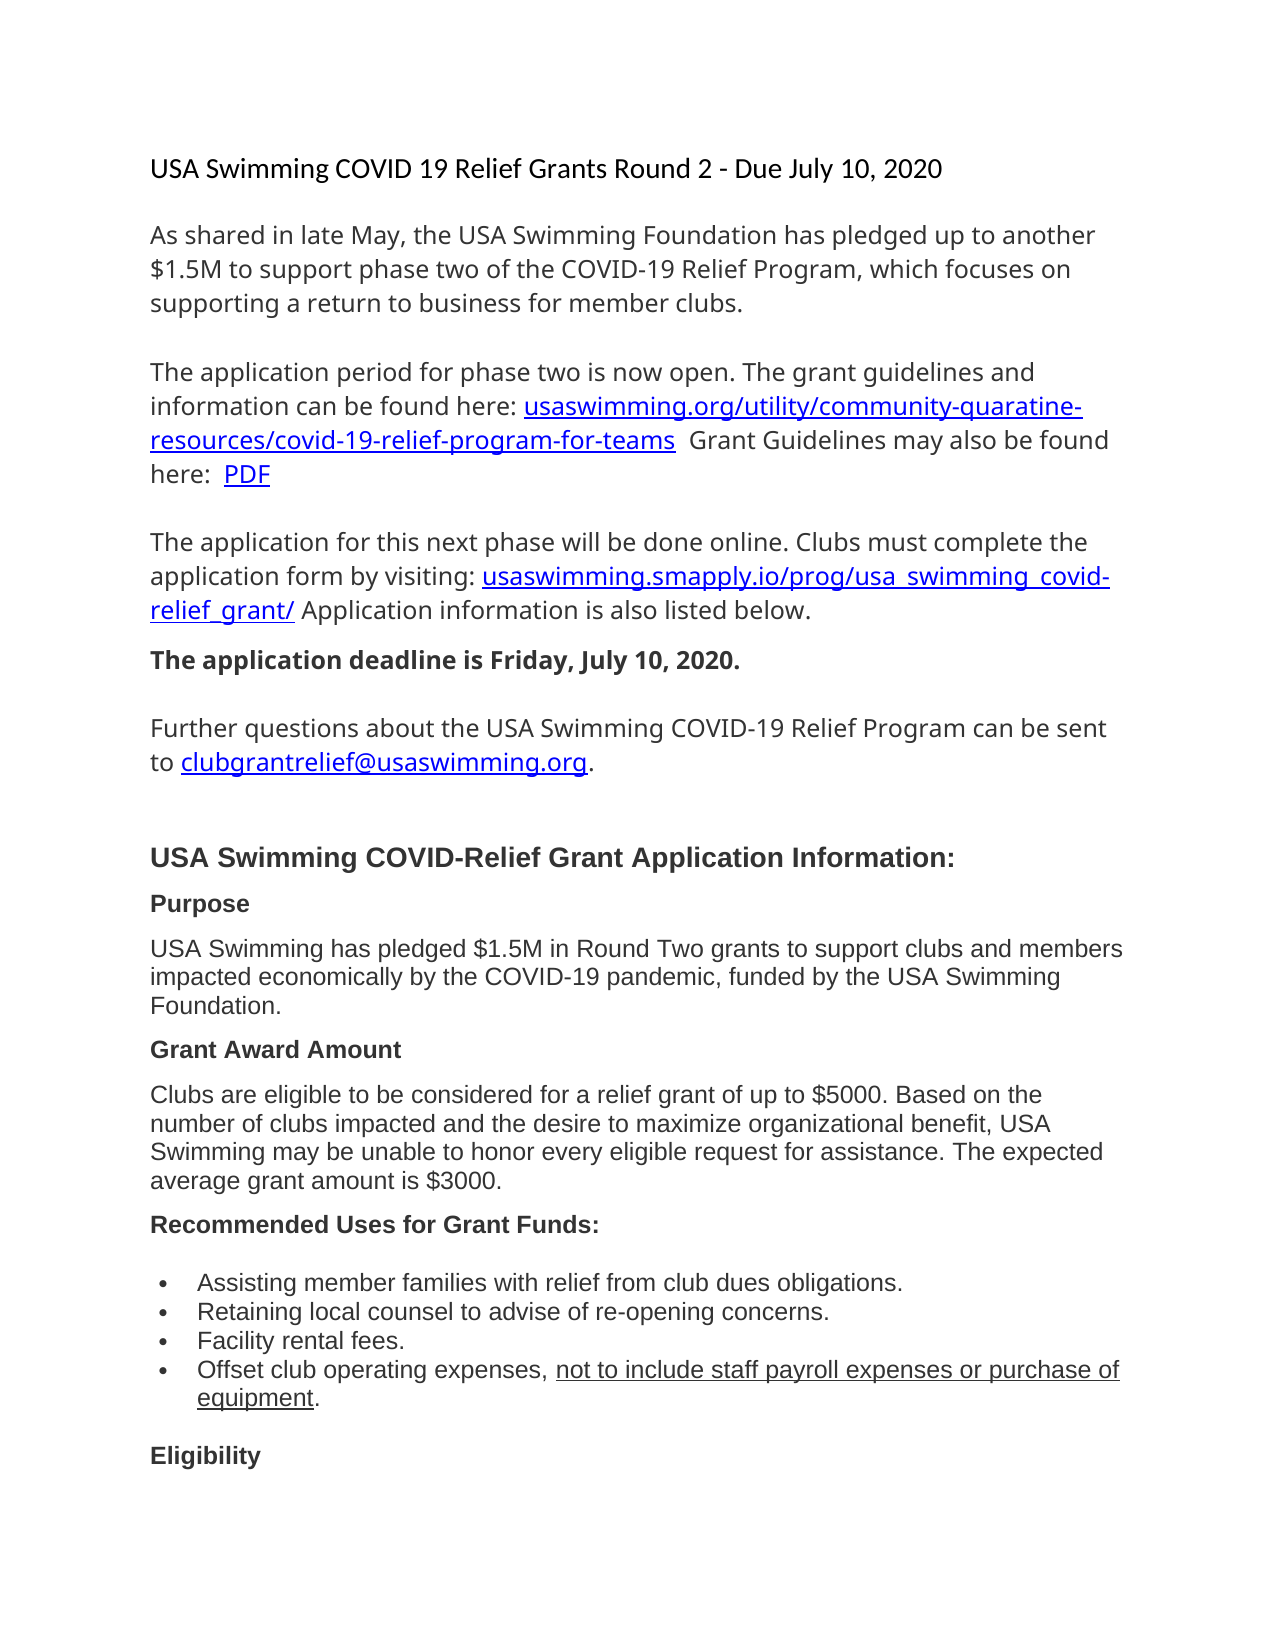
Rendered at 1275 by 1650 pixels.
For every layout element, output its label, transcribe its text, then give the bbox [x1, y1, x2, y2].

text USA Swimming COVID-Relief Grant Application Information: [150, 841, 1125, 873]
list Retaining local counsel to advise of re-opening concerns. [159, 1297, 1125, 1326]
text Eligibility [150, 1441, 1125, 1470]
text Clubs are eligible to be considered for a relief grant of up to $5000. Based on the number of clubs impacted and the desire to maximize organizational benefit, USA Swimming may be unable to honor every eligible request for assistance. The expected average grant amount is $3000. [150, 1080, 1125, 1195]
list Offset club operating expenses, not to include staff payroll expenses or purchase of equipment. [159, 1354, 1125, 1412]
list Assisting member families with relief from club dues obligations. [159, 1268, 1125, 1297]
table_header As shared in late May, the USA Swimming Foundation has pledged up to another $1.5M to support phase two of the COVID-19 Relief Program, which focuses on supporting a return to business for member clubs. The application period for phase two is now open. The grant guidelines and information can be found here: usaswimming.org/utility/community-quaratine-resources/covid-19-relief-program-for-teams Grant Guidelines may also be found here: PDF The application for this next phase will be done online. Clubs must complete the application form by visiting: usaswimming.smapply.io/prog/usa_swimming_covid-relief_grant/ Application information is also listed below. The application deadline is Friday, July 10, 2020. Further questions about the USA Swimming COVID-19 Relief Program can be sent to clubgrantrelief@usaswimming.org. [150, 212, 1125, 794]
text Recommended Uses for Grant Funds: [150, 1210, 1125, 1239]
text Purpose [150, 889, 1125, 918]
text USA Swimming has pledged $1.5M in Round Two grants to support clubs and members impacted economically by the COVID-19 pandemic, funded by the USA Swimming Foundation. [150, 933, 1125, 1020]
text USA Swimming COVID 19 Relief Grants Round 2 - Due July 10, 2020 [150, 150, 1125, 186]
list Facility rental fees. [159, 1326, 1125, 1354]
text Grant Award Amount [150, 1035, 1125, 1064]
